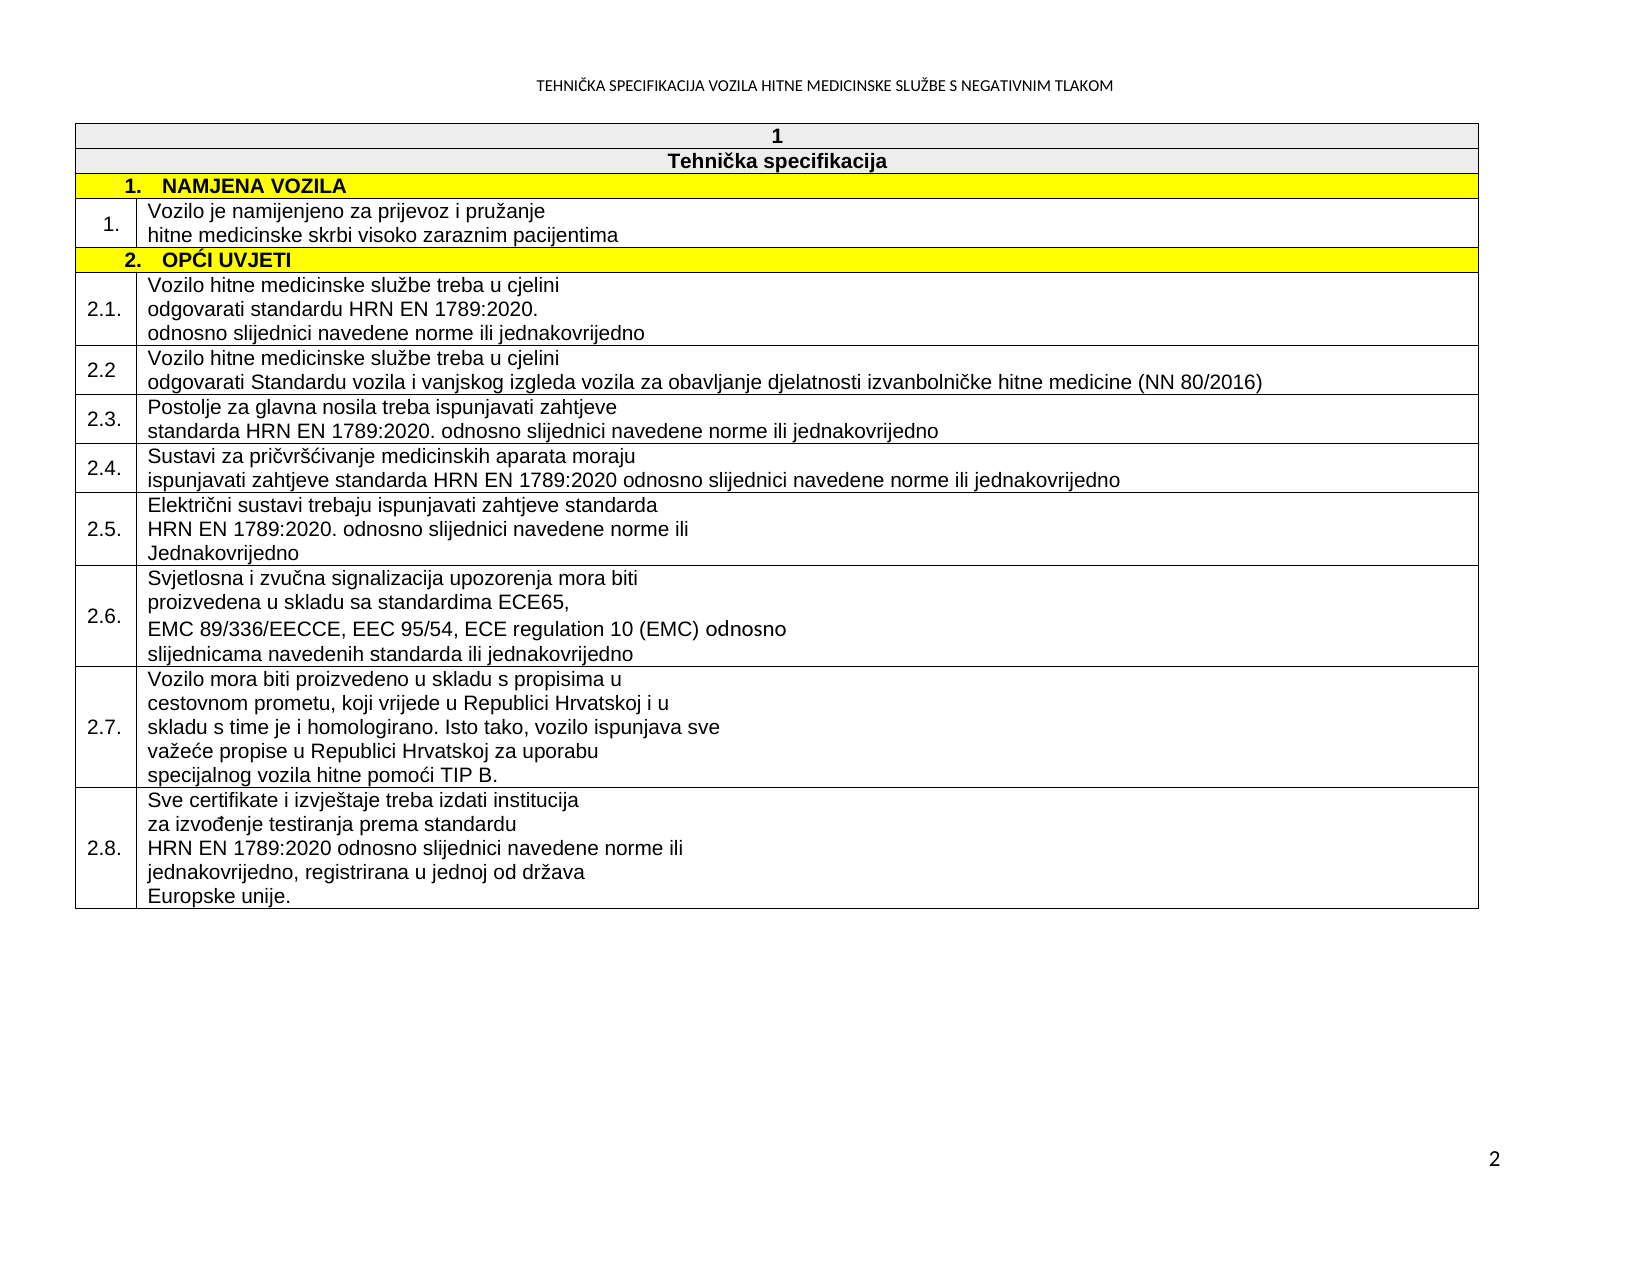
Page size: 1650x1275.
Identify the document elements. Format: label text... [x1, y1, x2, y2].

table_cell Sustavi za pričvršćivanje medicinskih aparata moraju ispunjavati zahtjeve standarda HRN EN 1789:2020 odnosno slijednici navedene norme ili jednakovrijedno [137, 444, 1478, 492]
table_cell 2.4. [76, 444, 136, 492]
table_cell Električni sustavi trebaju ispunjavati zahtjeve standarda HRN EN 1789:2020. odnosno slijednici navedene norme ili Jednakovrijedno [137, 493, 1478, 565]
table_cell Vozilo hitne medicinske službe treba u cjelini odgovarati standardu HRN EN 1789:2020. odnosno slijednici navedene norme ili jednakovrijedno [137, 273, 1478, 345]
table_cell Tehnička specifikacija [76, 149, 1478, 173]
table_cell Sve certifikate i izvještaje treba izdati institucija za izvođenje testiranja prema standardu HRN EN 1789:2020 odnosno slijednici navedene norme ili jednakovrijedno, registrirana u jednoj od država Europske unije. [137, 788, 1478, 908]
table_cell Postolje za glavna nosila treba ispunjavati zahtjeve standarda HRN EN 1789:2020. odnosno slijednici navedene norme ili jednakovrijedno [137, 395, 1478, 443]
table_header 1 [76, 124, 1478, 148]
table_cell 2.2 [76, 346, 136, 394]
table_cell 2.5. [76, 493, 136, 565]
table_cell OPĆI UVJETI [76, 248, 1478, 272]
table_cell 2.6. [76, 566, 136, 666]
table_cell 2.3. [76, 395, 136, 443]
table_cell Svjetlosna i zvučna signalizacija upozorenja mora biti proizvedena u skladu sa standardima ECE65, EMC 89/336/EECCE, EEC 95/54, ECE regulation 10 (EMC) odnosno slijednicama navedenih standarda ili jednakovrijedno [137, 566, 1478, 666]
table_cell Vozilo mora biti proizvedeno u skladu s propisima u cestovnom prometu, koji vrijede u Republici Hrvatskoj i u skladu s time je i homologirano. Isto tako, vozilo ispunjava sve važeće propise u Republici Hrvatskoj za uporabu specijalnog vozila hitne pomoći TIP B. [137, 667, 1478, 787]
table_cell Vozilo hitne medicinske službe treba u cjelini odgovarati Standardu vozila i vanjskog izgleda vozila za obavljanje djelatnosti izvanbolničke hitne medicine (NN 80/2016) [137, 346, 1478, 394]
table_cell Vozilo je namijenjeno za prijevoz i pružanje hitne medicinske skrbi visoko zaraznim pacijentima [137, 199, 1478, 247]
table_cell NAMJENA VOZILA [76, 174, 1478, 198]
table_cell 2.1. [76, 273, 136, 345]
table_cell 1. [76, 199, 136, 247]
table_cell 2.7. [76, 667, 136, 787]
table_cell 2.8. [76, 788, 136, 908]
